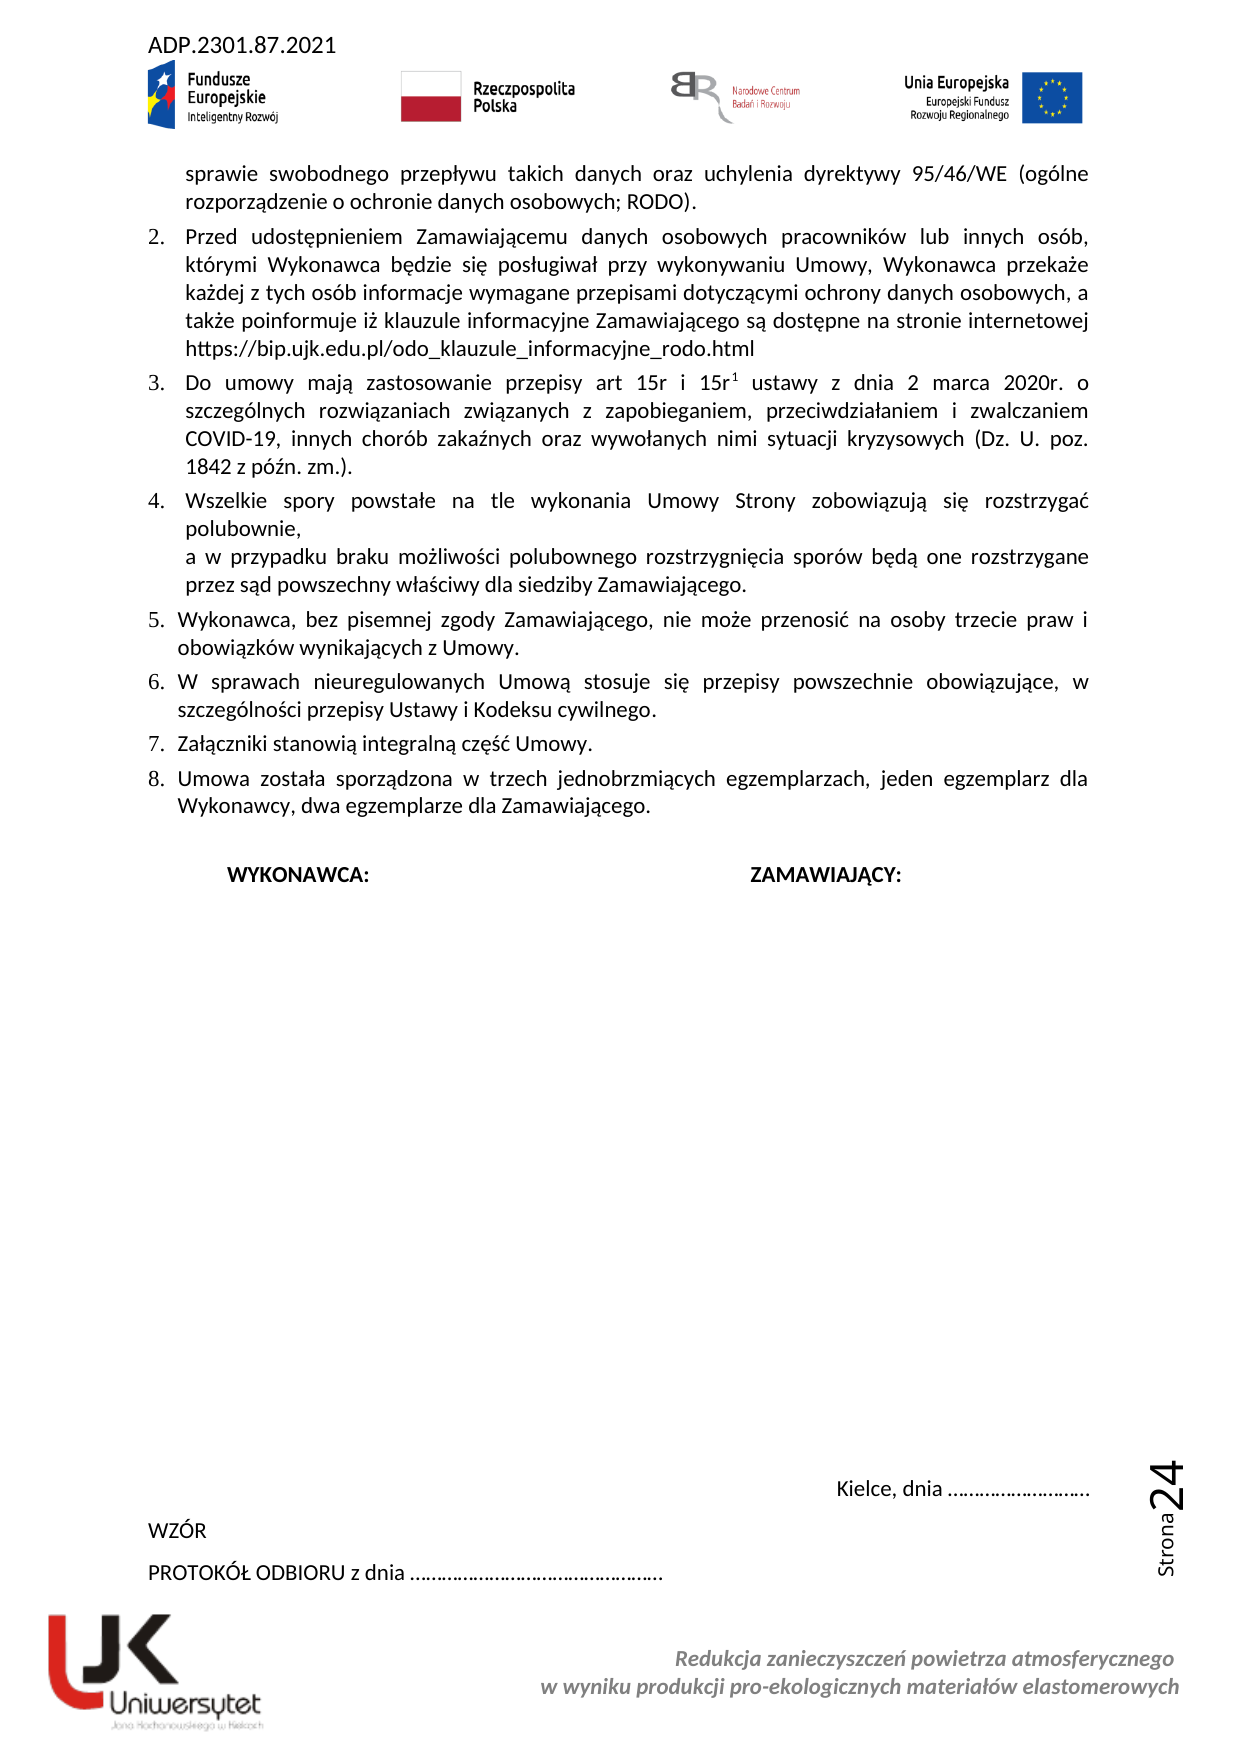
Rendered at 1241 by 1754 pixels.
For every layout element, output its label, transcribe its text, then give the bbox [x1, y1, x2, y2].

picture [44, 1613, 270, 1735]
text WZÓR [148, 1516, 1090, 1544]
text WYKONAWCA: ZAMAWIAJĄCY: [148, 860, 1090, 888]
list Wszelkie spory powstałe na tle wykonania Umowy Strony zobowiązują się rozstrzygać polubownie, a w przypadku braku możliwości polubownego rozstrzygnięcia sporów będą one rozstrzygane przez sąd powszechny właściwy dla siedziby Zamawiającego. [148, 486, 1090, 598]
list W sprawach nieuregulowanych Umową stosuje się przepisy powszechnie obowiązujące, w szczególności przepisy Ustawy i Kodeksu cywilnego. [148, 667, 1090, 723]
list Do umowy mają zastosowanie przepisy art 15r i 15r1 ustawy z dnia 2 marca 2020r. o szczególnych rozwiązaniach związanych z zapobieganiem, przeciwdziałaniem i zwalczaniem COVID-19, innych chorób zakaźnych oraz wywołanych nimi sytuacji kryzysowych (Dz. U. poz. 1842 z późn. zm.). [148, 368, 1090, 480]
list Załączniki stanowią integralną część Umowy. [148, 729, 1090, 757]
picture [147, 60, 1083, 129]
list Wykonawca, bez pisemnej zgody Zamawiającego, nie może przenosić na osoby trzecie praw i obowiązków wynikających z Umowy. [148, 605, 1090, 661]
text PROTOKÓŁ ODBIORU z dnia ………………………………………… [148, 1558, 1090, 1586]
list Umowa została sporządzona w trzech jednobrzmiących egzemplarzach, jeden egzemplarz dla Wykonawcy, dwa egzemplarze dla Zamawiającego. [148, 764, 1090, 820]
list Przed udostępnieniem Zamawiającemu danych osobowych pracowników lub innych osób, którymi Wykonawca będzie się posługiwał przy wykonywaniu Umowy, Wykonawca przekaże każdej z tych osób informacje wymagane przepisami dotyczącymi ochrony danych osobowych, a także poinformuje iż klauzule informacyjne Zamawiającego są dostępne na stronie internetowej https://bip.ujk.edu.pl/odo_klauzule_informacyjne_rodo.html [148, 222, 1090, 362]
text Kielce, dnia ……………………… [148, 1474, 1090, 1502]
